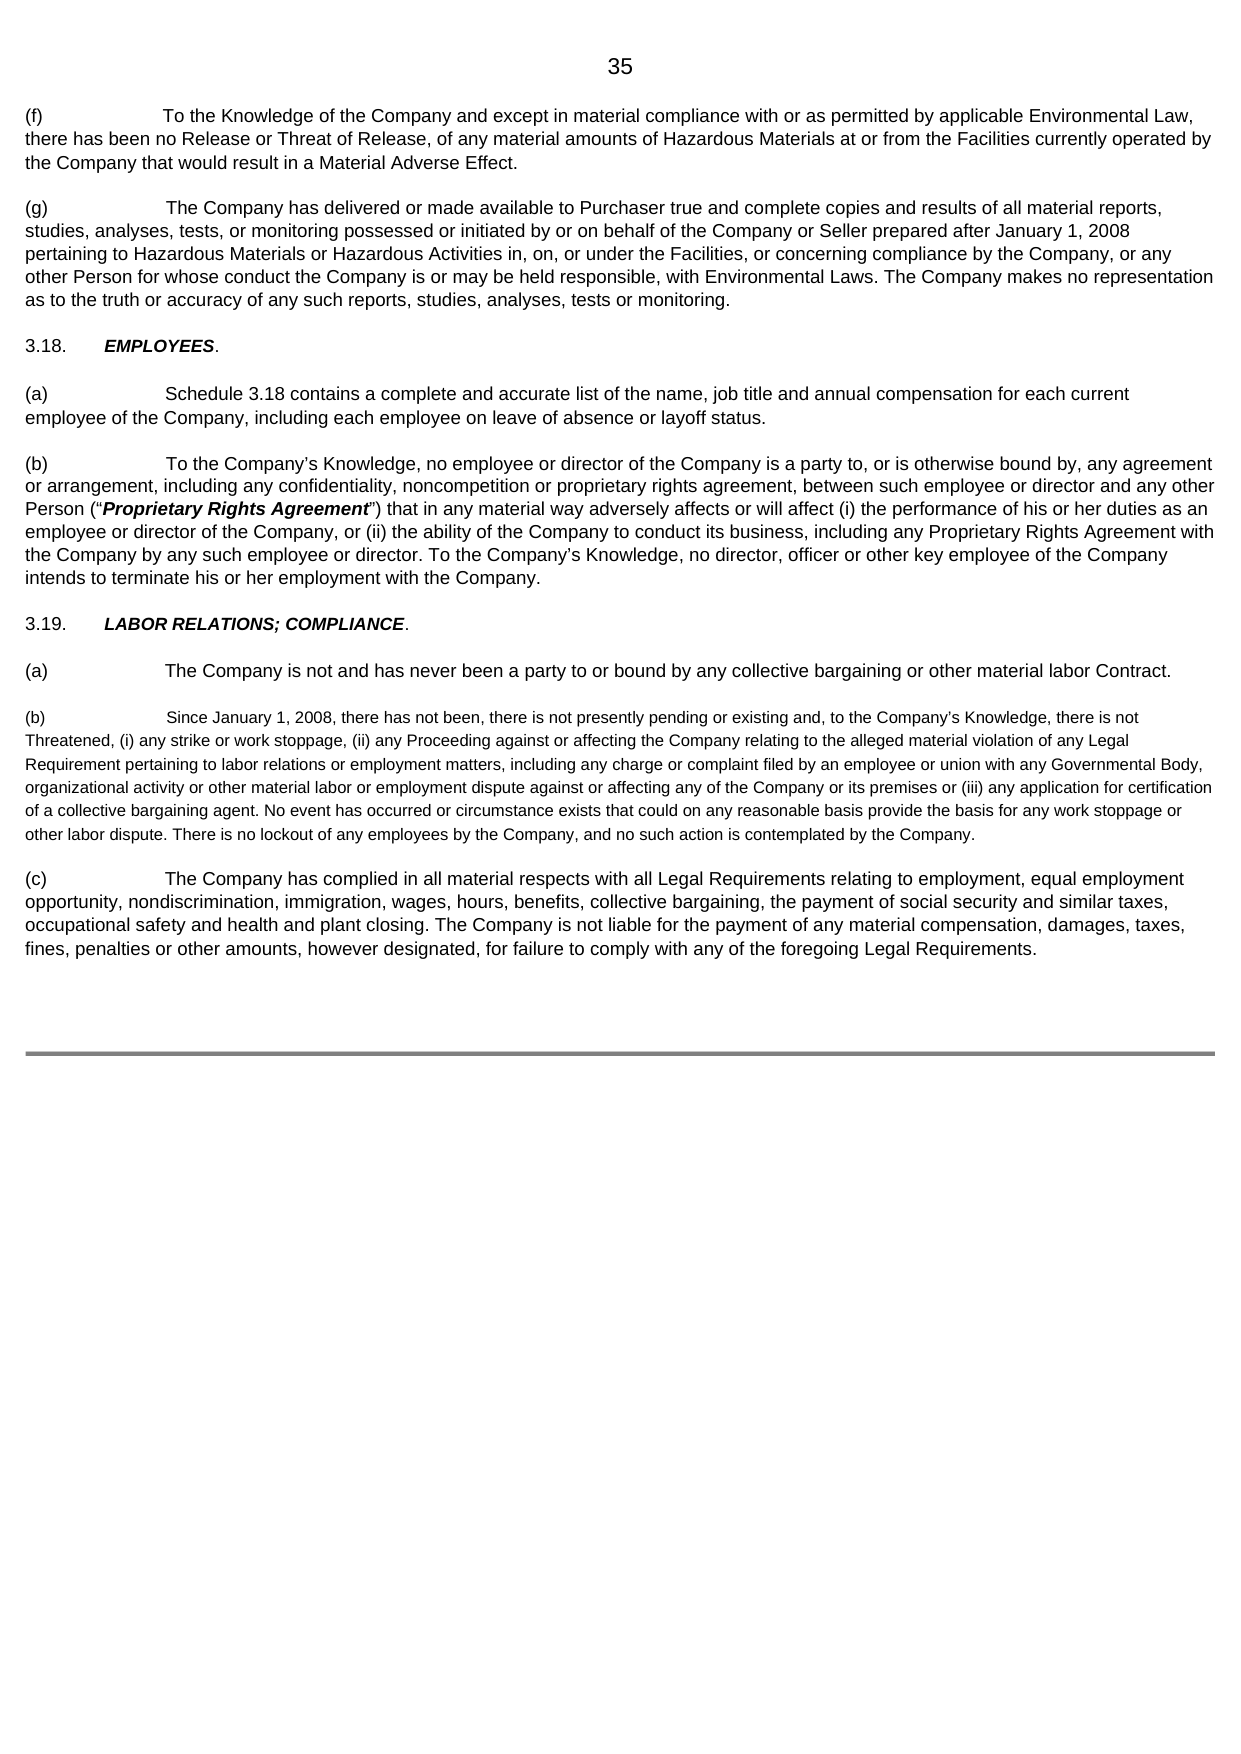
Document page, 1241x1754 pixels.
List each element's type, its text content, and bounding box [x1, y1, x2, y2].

list To the Knowledge of the Company and except in material compliance with or as permitted by applicable Environmental Law, there has been no Release or Threat of Release, of any material amounts of Hazardous Materials at or from the Facilities currently operated by the Company that would result in a Material Adverse Effect. [25, 104, 1215, 173]
text 35 [25, 53, 1215, 79]
list To the Company’s Knowledge, no employee or director of the Company is a party to, or is otherwise bound by, any agreement or arrangement, including any confidentiality, noncompetition or proprietary rights agreement, between such employee or director and any other Person (“Proprietary Rights Agreement”) that in any material way adversely affects or will affect (i) the performance of his or her duties as an employee or director of the Company, or (ii) the ability of the Company to conduct its business, including any Proprietary Rights Agreement with the Company by any such employee or director. To the Company’s Knowledge, no director, officer or other key employee of the Company intends to terminate his or her employment with the Company. [25, 452, 1215, 588]
text 3.19. LABOR RELATIONS; COMPLIANCE. [25, 612, 1215, 634]
list Schedule 3.18 contains a complete and accurate list of the name, job title and annual compensation for each current employee of the Company, including each employee on leave of absence or layoff status. [25, 382, 1215, 429]
picture [25, 1051, 1215, 1056]
list Since January 1, 2008, there has not been, there is not presently pending or existing and, to the Company’s Knowledge, there is not Threatened, (i) any strike or work stoppage, (ii) any Proceeding against or affecting the Company relating to the alleged material violation of any Legal Requirement pertaining to labor relations or employment matters, including any charge or complaint filed by an employee or union with any Governmental Body, organizational activity or other material labor or employment dispute against or affecting any of the Company or its premises or (iii) any application for certification of a collective bargaining agent. No event has occurred or circumstance exists that could on any reasonable basis provide the basis for any work stoppage or other labor dispute. There is no lockout of any employees by the Company, and no such action is contemplated by the Company. [25, 708, 1215, 844]
list The Company has delivered or made available to Purchaser true and complete copies and results of all material reports, studies, analyses, tests, or monitoring possessed or initiated by or on behalf of the Company or Seller prepared after January 1, 2008 pertaining to Hazardous Materials or Hazardous Activities in, on, or under the Facilities, or concerning compliance by the Company, or any other Person for whose conduct the Company is or may be held responsible, with Environmental Laws. The Company makes no representation as to the truth or accuracy of any such reports, studies, analyses, tests or monitoring. [25, 197, 1215, 311]
list The Company has complied in all material respects with all Legal Requirements relating to employment, equal employment opportunity, nondiscrimination, immigration, wages, hours, benefits, collective bargaining, the payment of social security and similar taxes, occupational safety and health and plant closing. The Company is not liable for the payment of any material compensation, damages, taxes, fines, penalties or other amounts, however designated, for failure to comply with any of the foregoing Legal Requirements. [25, 868, 1215, 959]
text 3.18. EMPLOYEES. [25, 334, 1215, 356]
list The Company is not and has never been a party to or bound by any collective bargaining or other material labor Contract. [25, 660, 1215, 682]
